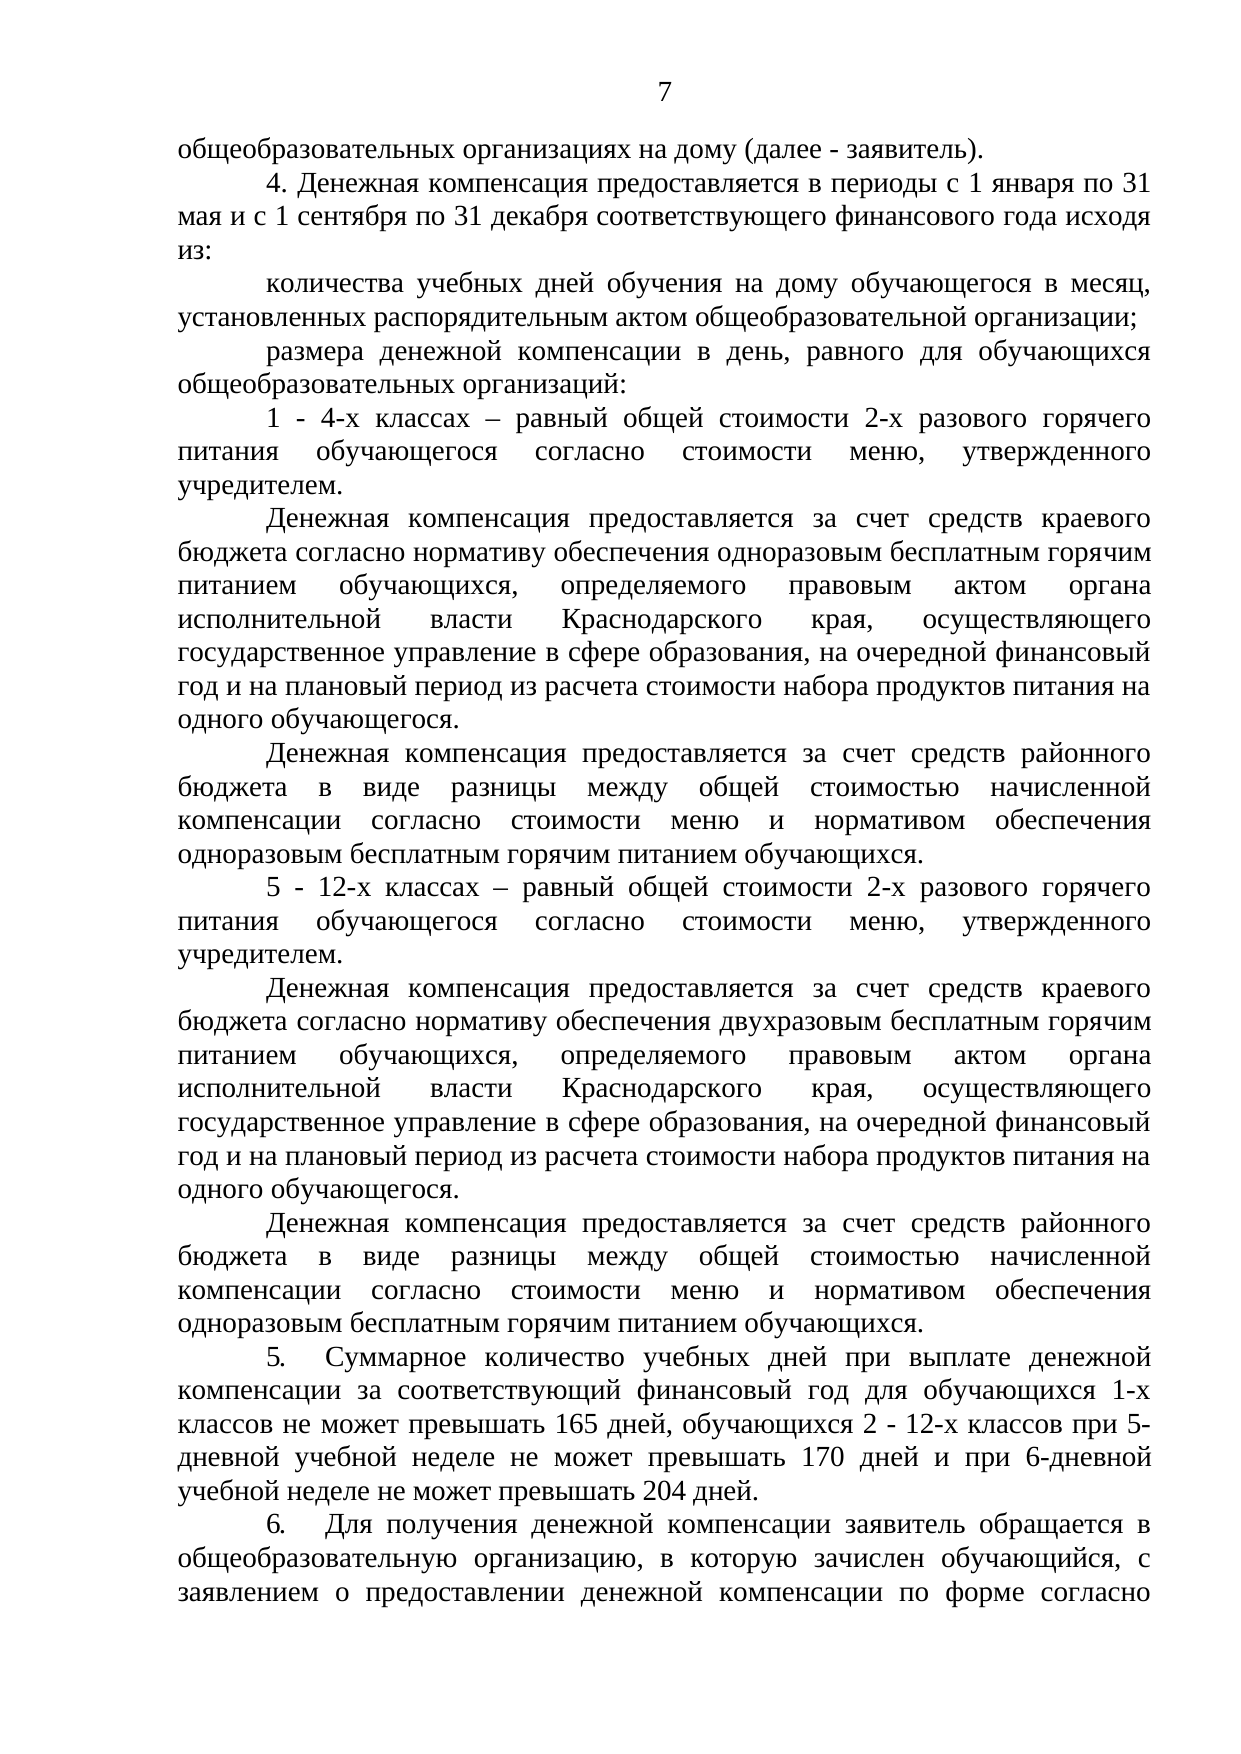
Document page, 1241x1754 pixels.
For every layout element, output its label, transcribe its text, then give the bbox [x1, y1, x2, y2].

text 5. Суммарное количество учебных дней при выплате денежной компенсации за соответствующий финансовый год для обучающихся 1-х классов не может превышать 165 дней, обучающихся 2 - 12-х классов при 5-дневной учебной неделе не может превышать 170 дней и при 6-дневной учебной неделе не может превышать 204 дней. [177, 1339, 1152, 1507]
text 1 - 4-х классах – равный общей стоимости 2-х разового горячего питания обучающегося согласно стоимости меню, утвержденного учредителем. [177, 400, 1152, 500]
text 4. Денежная компенсация предоставляется в периоды с 1 января по 31 мая и с 1 сентября по 31 декабря соответствующего финансового года исходя из: [177, 165, 1152, 266]
text Денежная компенсация предоставляется за счет средств краевого бюджета согласно нормативу обеспечения двухразовым бесплатным горячим питанием обучающихся, определяемого правовым актом органа исполнительной власти Краснодарского края, осуществляющего государственное управление в сфере образования, на очередной финансовый год и на плановый период из расчета стоимости набора продуктов питания на одного обучающегося. [177, 970, 1152, 1205]
text размера денежной компенсации в день, равного для обучающихся общеобразовательных организаций: [177, 333, 1152, 400]
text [177, 1507, 1152, 1607]
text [177, 131, 1152, 165]
text 5 - 12-х классах – равный общей стоимости 2-х разового горячего питания обучающегося согласно стоимости меню, утвержденного учредителем. [177, 869, 1152, 970]
text Денежная компенсация предоставляется за счет средств краевого бюджета согласно нормативу обеспечения одноразовым бесплатным горячим питанием обучающихся, определяемого правовым актом органа исполнительной власти Краснодарского края, осуществляющего государственное управление в сфере образования, на очередной финансовый год и на плановый период из расчета стоимости набора продуктов питания на одного обучающегося. [177, 500, 1152, 735]
text количества учебных дней обучения на дому обучающегося в месяц, установленных распорядительным актом общеобразовательной организации; [177, 266, 1152, 333]
text Денежная компенсация предоставляется за счет средств районного бюджета в виде разницы между общей стоимостью начисленной компенсации согласно стоимости меню и нормативом обеспечения одноразовым бесплатным горячим питанием обучающихся. [177, 735, 1152, 869]
text Денежная компенсация предоставляется за счет средств районного бюджета в виде разницы между общей стоимостью начисленной компенсации согласно стоимости меню и нормативом обеспечения одноразовым бесплатным горячим питанием обучающихся. [177, 1205, 1152, 1339]
